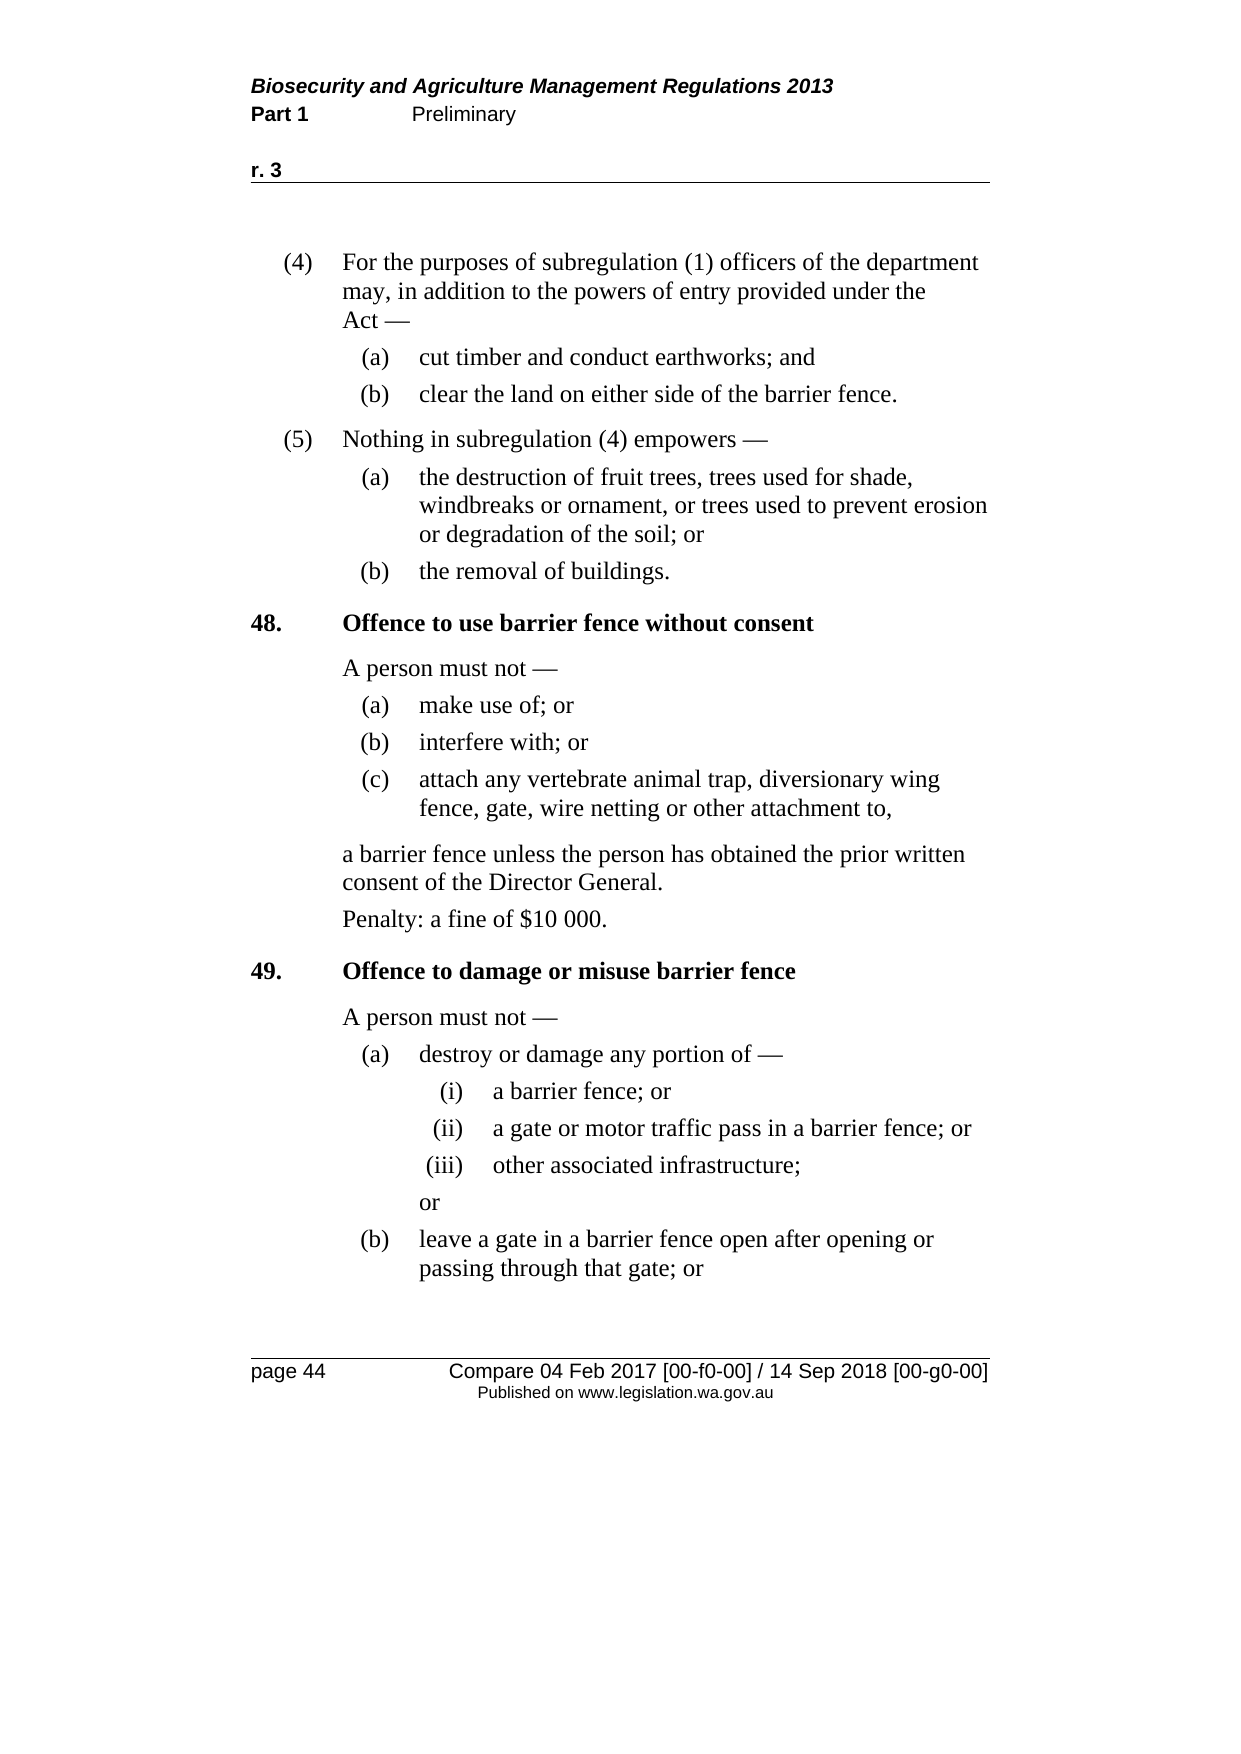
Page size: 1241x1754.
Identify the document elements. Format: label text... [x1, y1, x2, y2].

text A person must not — [251, 1002, 990, 1030]
text (ii) a gate or motor traffic pass in a barrier fence; or [251, 1113, 990, 1142]
text or [251, 1187, 990, 1216]
subtitle 48. Offence to use barrier fence without consent [251, 608, 990, 637]
text (iii) other associated infrastructure; [251, 1150, 990, 1179]
text (c) attach any vertebrate animal trap, diversionary wing fence, gate, wire netting or other attachment to, [251, 764, 990, 822]
text (5) Nothing in subregulation (4) empowers — [251, 424, 990, 453]
text (a) the destruction of fruit trees, trees used for shade, windbreaks or ornament, or trees used to prevent erosion or degradation of the soil; or [251, 462, 990, 548]
text (a) make use of; or [251, 690, 990, 719]
text (b) the removal of buildings. [251, 556, 990, 585]
text (a) destroy or damage any portion of — [251, 1039, 990, 1067]
text (b) clear the land on either side of the barrier fence. [251, 379, 990, 408]
text (a) cut timber and conduct earthworks; and [251, 342, 990, 371]
subtitle 49. Offence to damage or misuse barrier fence [251, 956, 990, 985]
text (b) leave a gate in a barrier fence open after opening or passing through that gate; or [251, 1224, 990, 1282]
text (b) interfere with; or [251, 727, 990, 756]
text A person must not — [251, 653, 990, 682]
text (i) a barrier fence; or [251, 1076, 990, 1104]
text (4) For the purposes of subregulation (1) officers of the department may, in addition to the powers of entry provided under the Act — [251, 247, 990, 334]
text a barrier fence unless the person has obtained the prior written consent of the Director General. [251, 839, 990, 896]
text Penalty: a fine of $10 000. [251, 904, 990, 933]
